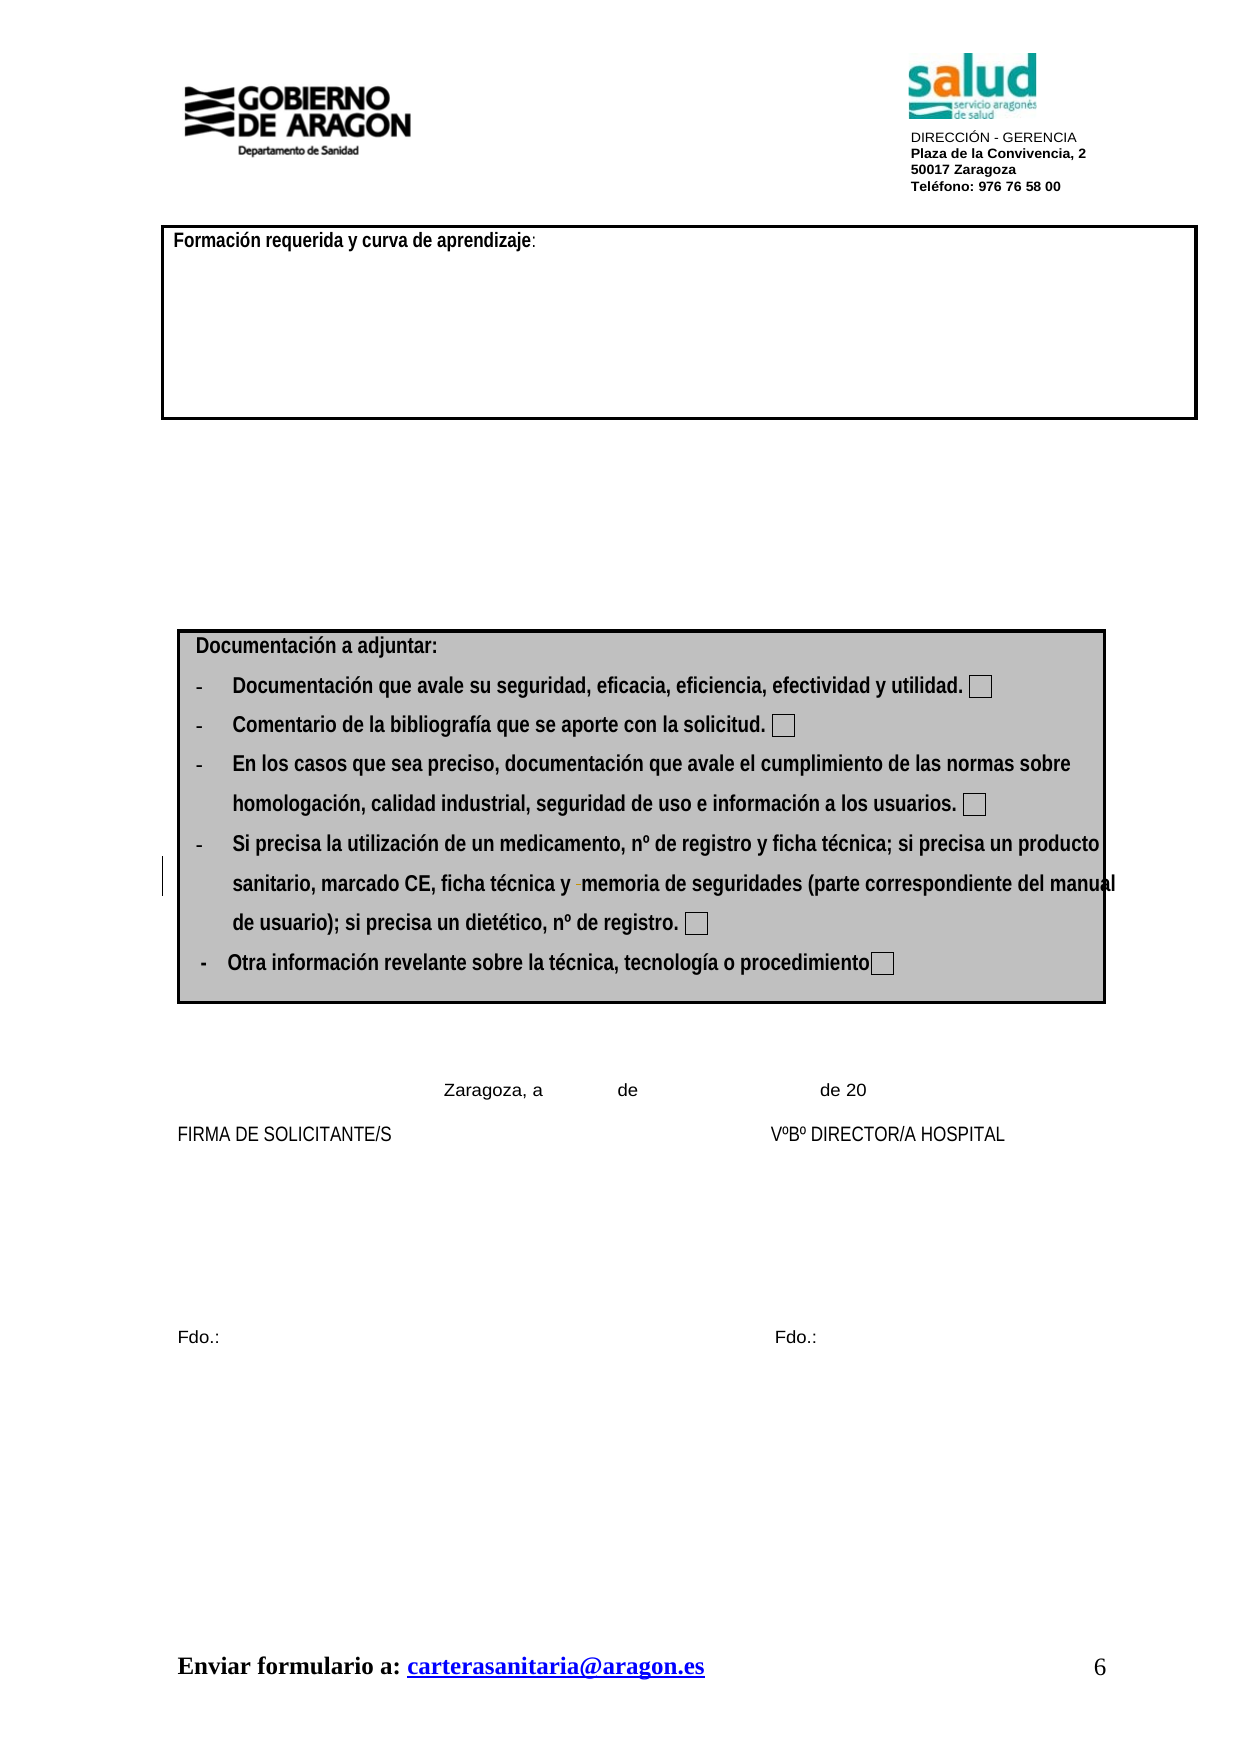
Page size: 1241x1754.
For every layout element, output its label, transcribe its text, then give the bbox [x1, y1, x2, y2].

text FIRMA DE SOLICITANTE/S VºBº DIRECTOR/A HOSPITAL [177, 1122, 1106, 1146]
picture [158, 53, 439, 191]
table_header Documentación a adjuntar: Documentación que avale su seguridad, eficacia, eficiencia, efectividad y utilidad. Comentario de la bibliografía que se aporte con la solicitud. En los casos que sea preciso, documentación que avale el cumplimiento de las normas sobre homologación, calidad industrial, seguridad de uso e información a los usuarios. Si precisa la utilización de un medicamento, nº de registro y ficha técnica; si precisa un producto sanitario, marcado CE, ficha técnica y memoria de seguridades (parte correspondiente del manual de usuario); si precisa un dietético, nº de registro. - Otra información revelante sobre la técnica, tecnología o procedimiento [180, 633, 1103, 1001]
table_cell Formación requerida y curva de aprendizaje: [164, 228, 1194, 417]
picture [908, 53, 1037, 119]
text Zaragoza, a de de 20 [204, 1079, 1106, 1100]
text Fdo.: Fdo.: [177, 1327, 1106, 1347]
